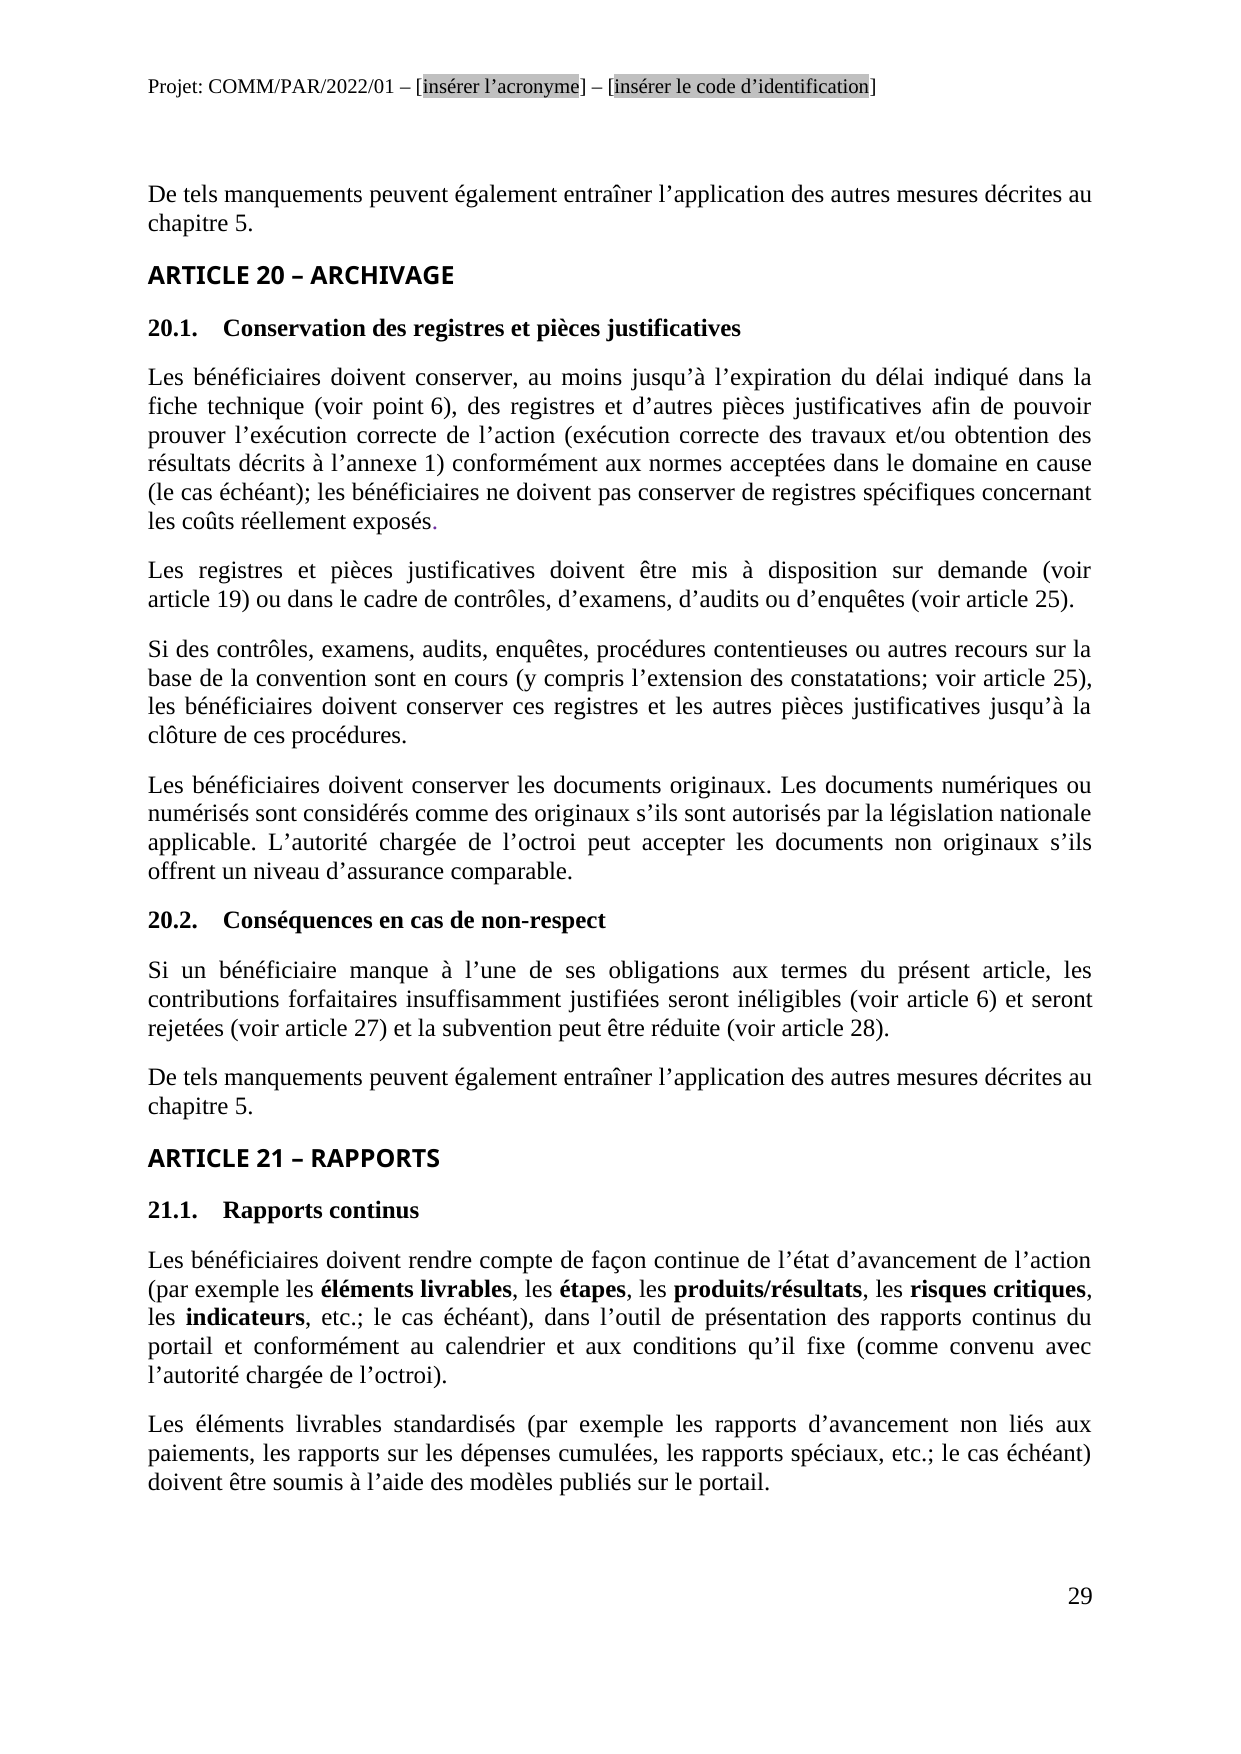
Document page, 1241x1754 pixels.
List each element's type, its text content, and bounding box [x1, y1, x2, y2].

text Les bénéficiaires doivent rendre compte de façon continue de l’état d’avancement de l’action (par exemple les éléments livrables, les étapes, les produits/résultats, les risques critiques, les indicateurs, etc.; le cas échéant), dans l’outil de présentation des rapports continus du portail et conformément au calendrier et aux conditions qu’il fixe (comme convenu avec l’autorité chargée de l’octroi). [148, 1245, 1092, 1389]
text Les éléments livrables standardisés (par exemple les rapports d’avancement non liés aux paiements, les rapports sur les dépenses cumulées, les rapports spéciaux, etc.; le cas échéant) doivent être soumis à l’aide des modèles publiés sur le portail. [148, 1409, 1092, 1496]
text Si un bénéficiaire manque à l’une de ses obligations aux termes du présent article, les contributions forfaitaires insuffisamment justifiées seront inéligibles (voir article 6) et seront rejetées (voir article 27) et la subvention peut être réduite (voir article 28). [148, 955, 1092, 1041]
subtitle 20.1. Conservation des registres et pièces justificatives [148, 313, 1092, 341]
text Si des contrôles, examens, audits, enquêtes, procédures contentieuses ou autres recours sur la base de la convention sont en cours (y compris l’extension des constatations; voir article 25), les bénéficiaires doivent conserver ces registres et les autres pièces justificatives jusqu’à la clôture de ces procédures. [148, 634, 1092, 749]
text Les registres et pièces justificatives doivent être mis à disposition sur demande (voir article 19) ou dans le cadre de contrôles, d’examens, d’audits ou d’enquêtes (voir article 25). [148, 556, 1092, 613]
subtitle ARTICLE 21 – RAPPORTS [148, 1141, 1092, 1174]
text Les bénéficiaires doivent conserver les documents originaux. Les documents numériques ou numérisés sont considérés comme des originaux s’ils sont autorisés par la législation nationale applicable. L’autorité chargée de l’octroi peut accepter les documents non originaux s’ils offrent un niveau d’assurance comparable. [148, 770, 1092, 885]
text Les bénéficiaires doivent conserver, au moins jusqu’à l’expiration du délai indiqué dans la fiche technique (voir point 6), des registres et d’autres pièces justificatives afin de pouvoir prouver l’exécution correcte de l’action (exécution correcte des travaux et/ou obtention des résultats décrits à l’annexe 1) conformément aux normes acceptées dans le domaine en cause (le cas échéant); les bénéficiaires ne doivent pas conserver de registres spécifiques concernant les coûts réellement exposés. [148, 362, 1092, 535]
subtitle 20.2. Conséquences en cas de non-respect [148, 906, 1092, 934]
subtitle 21.1. Rapports continus [148, 1195, 1092, 1224]
text De tels manquements peuvent également entraîner l’application des autres mesures décrites au chapitre 5. [148, 1062, 1092, 1120]
subtitle ARTICLE 20 – ARCHIVAGE [148, 258, 1092, 292]
text De tels manquements peuvent également entraîner l’application des autres mesures décrites au chapitre 5. [148, 179, 1092, 237]
